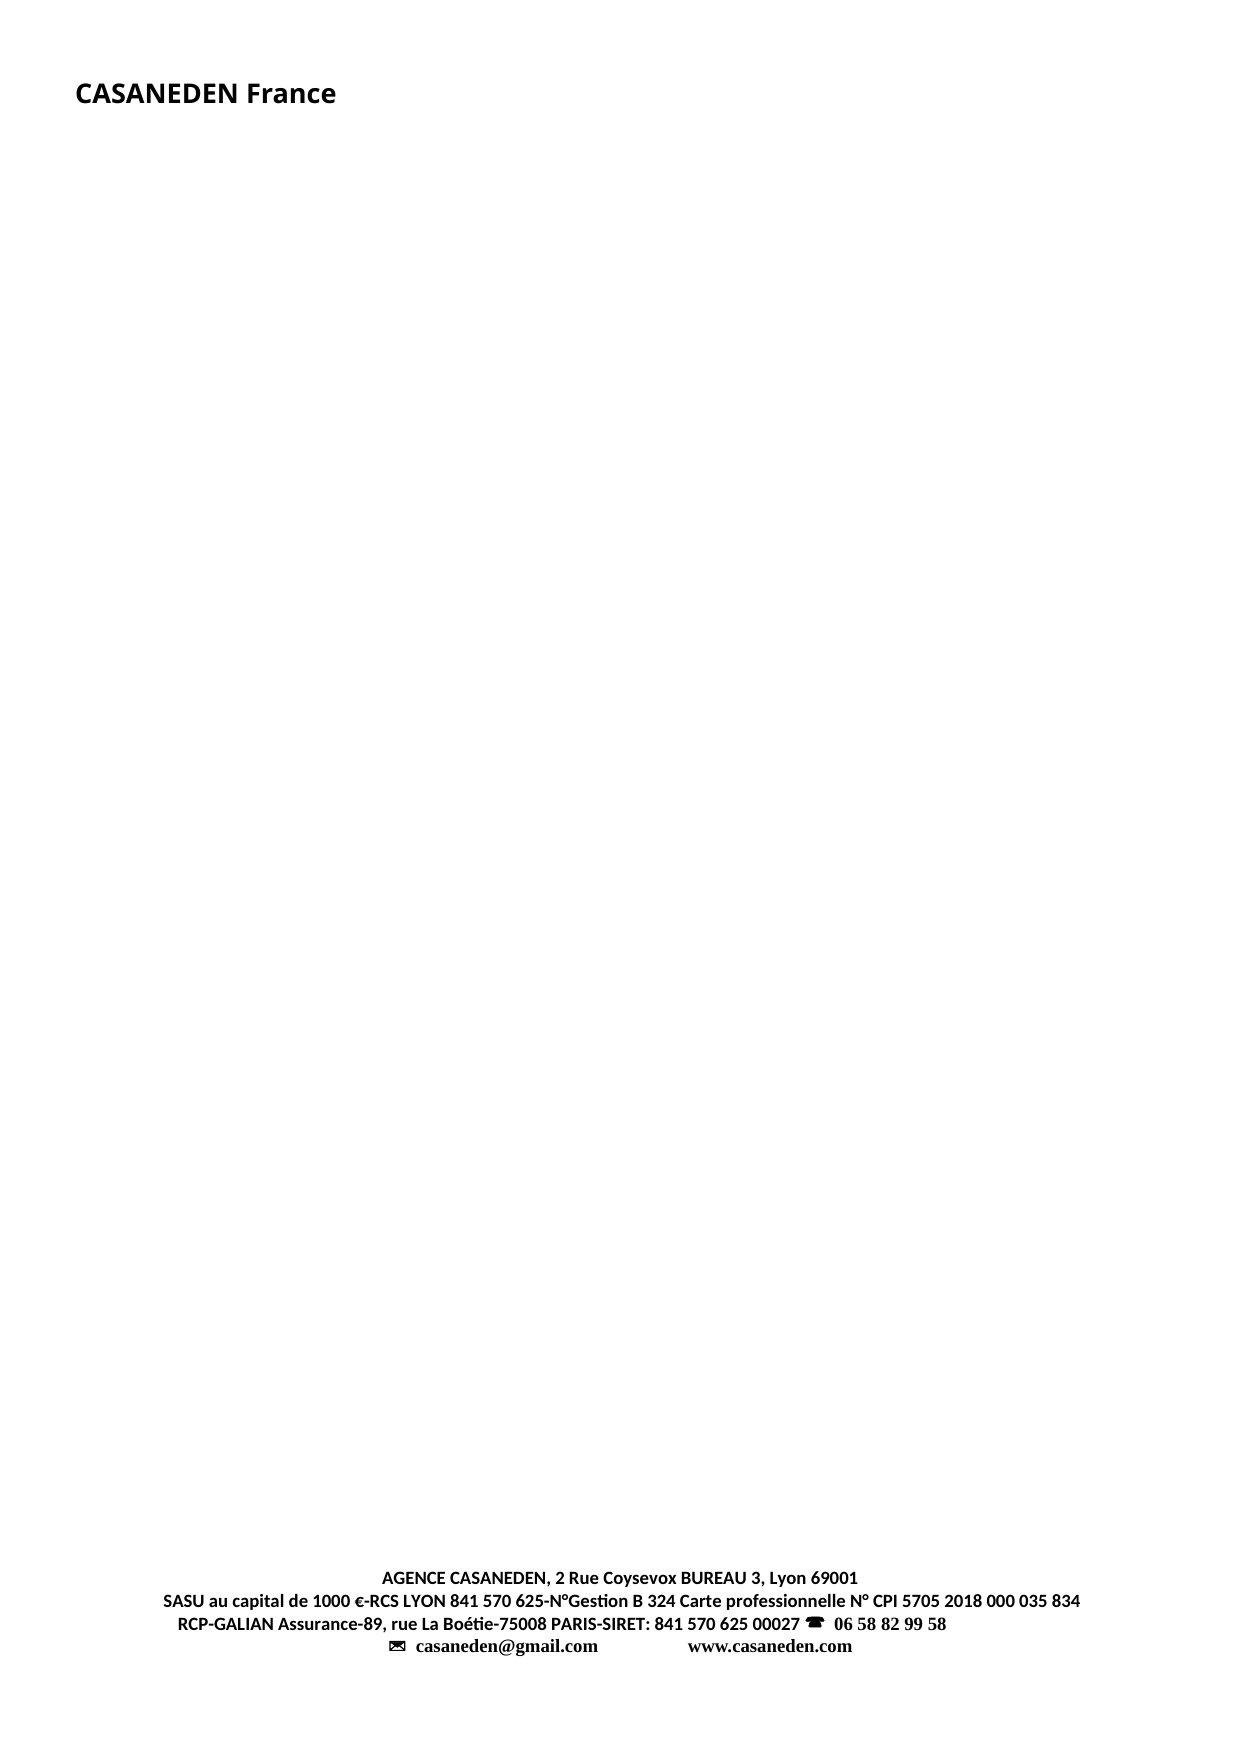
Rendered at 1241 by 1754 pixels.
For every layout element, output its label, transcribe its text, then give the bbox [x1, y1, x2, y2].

text CASANEDEN France [75, 75, 1165, 112]
